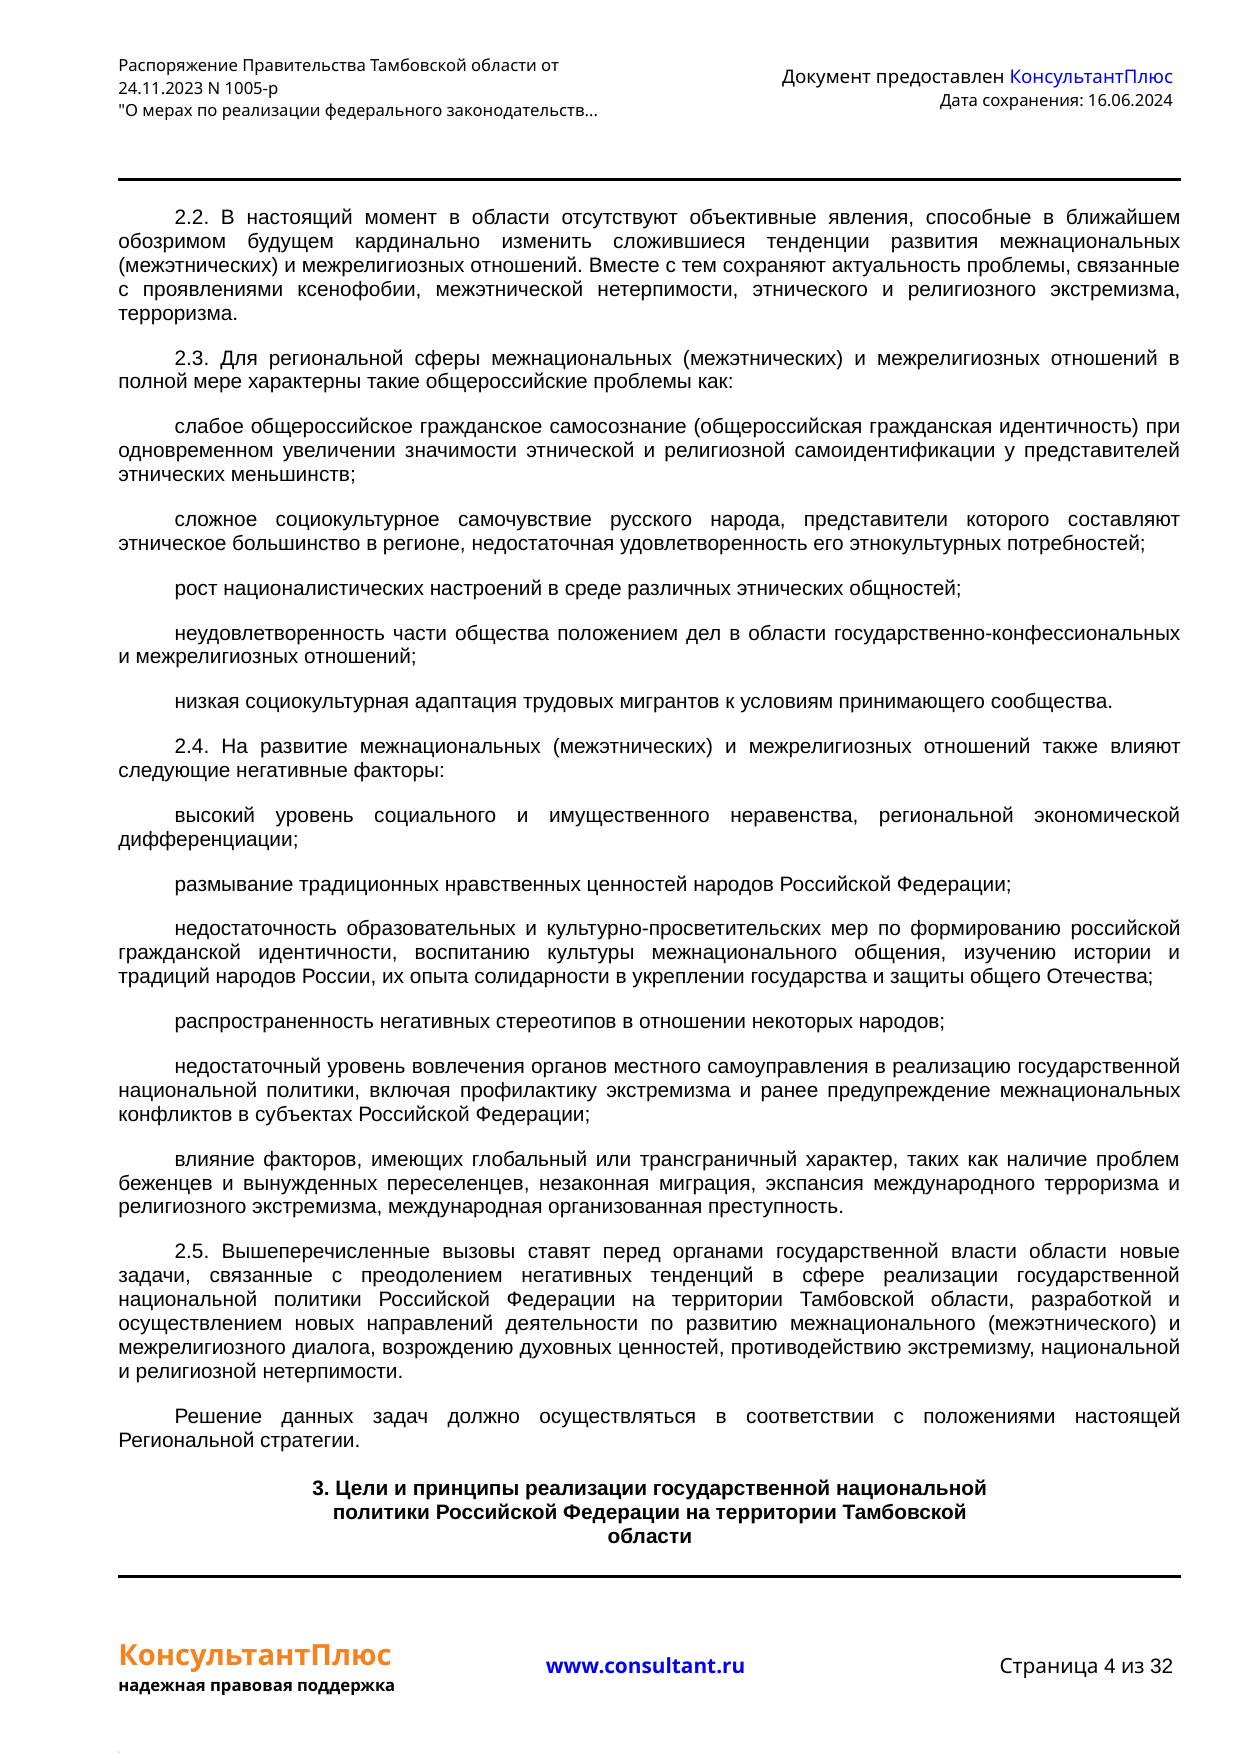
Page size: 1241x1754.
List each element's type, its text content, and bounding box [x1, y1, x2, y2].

text рост националистических настроений в среде различных этнических общностей; [118, 576, 1181, 599]
title области [118, 1523, 1181, 1547]
text 2.5. Вышеперечисленные вызовы ставят перед органами государственной власти области новые задачи, связанные с преодолением негативных тенденций в сфере реализации государственной национальной политики Российской Федерации на территории Тамбовской области, разработкой и осуществлением новых направлений деятельности по развитию межнационального (межэтнического) и межрелигиозного диалога, возрождению духовных ценностей, противодействию экстремизму, национальной и религиозной нетерпимости. [118, 1239, 1181, 1383]
text сложное социокультурное самочувствие русского народа, представители которого составляют этническое большинство в регионе, недостаточная удовлетворенность его этнокультурных потребностей; [118, 507, 1181, 555]
text 2.2. В настоящий момент в области отсутствуют объективные явления, способные в ближайшем обозримом будущем кардинально изменить сложившиеся тенденции развития межнациональных (межэтнических) и межрелигиозных отношений. Вместе с тем сохраняют актуальность проблемы, связанные с проявлениями ксенофобии, межэтнической нетерпимости, этнического и религиозного экстремизма, терроризма. [118, 205, 1181, 324]
text 2.4. На развитие межнациональных (межэтнических) и межрелигиозных отношений также влияют следующие негативные факторы: [118, 734, 1181, 782]
text распространенность негативных стереотипов в отношении некоторых народов; [118, 1009, 1181, 1033]
text размывание традиционных нравственных ценностей народов Российской Федерации; [118, 871, 1181, 895]
text влияние факторов, имеющих глобальный или трансграничный характер, таких как наличие проблем беженцев и вынужденных переселенцев, незаконная миграция, экспансия международного терроризма и религиозного экстремизма, международная организованная преступность. [118, 1146, 1181, 1218]
text недостаточный уровень вовлечения органов местного самоуправления в реализацию государственной национальной политики, включая профилактику экстремизма и ранее предупреждение межнациональных конфликтов в субъектах Российской Федерации; [118, 1054, 1181, 1126]
text слабое общероссийское гражданское самосознание (общероссийская гражданская идентичность) при одновременном увеличении значимости этнической и религиозной самоидентификации у представителей этнических меньшинств; [118, 414, 1181, 486]
title политики Российской Федерации на территории Тамбовской [118, 1499, 1181, 1523]
text недостаточность образовательных и культурно-просветительских мер по формированию российской гражданской идентичности, воспитанию культуры межнационального общения, изучению истории и традиций народов России, их опыта солидарности в укреплении государства и защиты общего Отечества; [118, 916, 1181, 988]
text неудовлетворенность части общества положением дел в области государственно-конфессиональных и межрелигиозных отношений; [118, 620, 1181, 668]
text 2.3. Для региональной сферы межнациональных (межэтнических) и межрелигиозных отношений в полной мере характерны такие общероссийские проблемы как: [118, 345, 1181, 393]
text низкая социокультурная адаптация трудовых мигрантов к условиям принимающего сообщества. [118, 689, 1181, 713]
title 3. Цели и принципы реализации государственной национальной [118, 1476, 1181, 1499]
text высокий уровень социального и имущественного неравенства, региональной экономической дифференциации; [118, 803, 1181, 851]
text Решение данных задач должно осуществляться в соответствии с положениями настоящей Региональной стратегии. [118, 1404, 1181, 1452]
